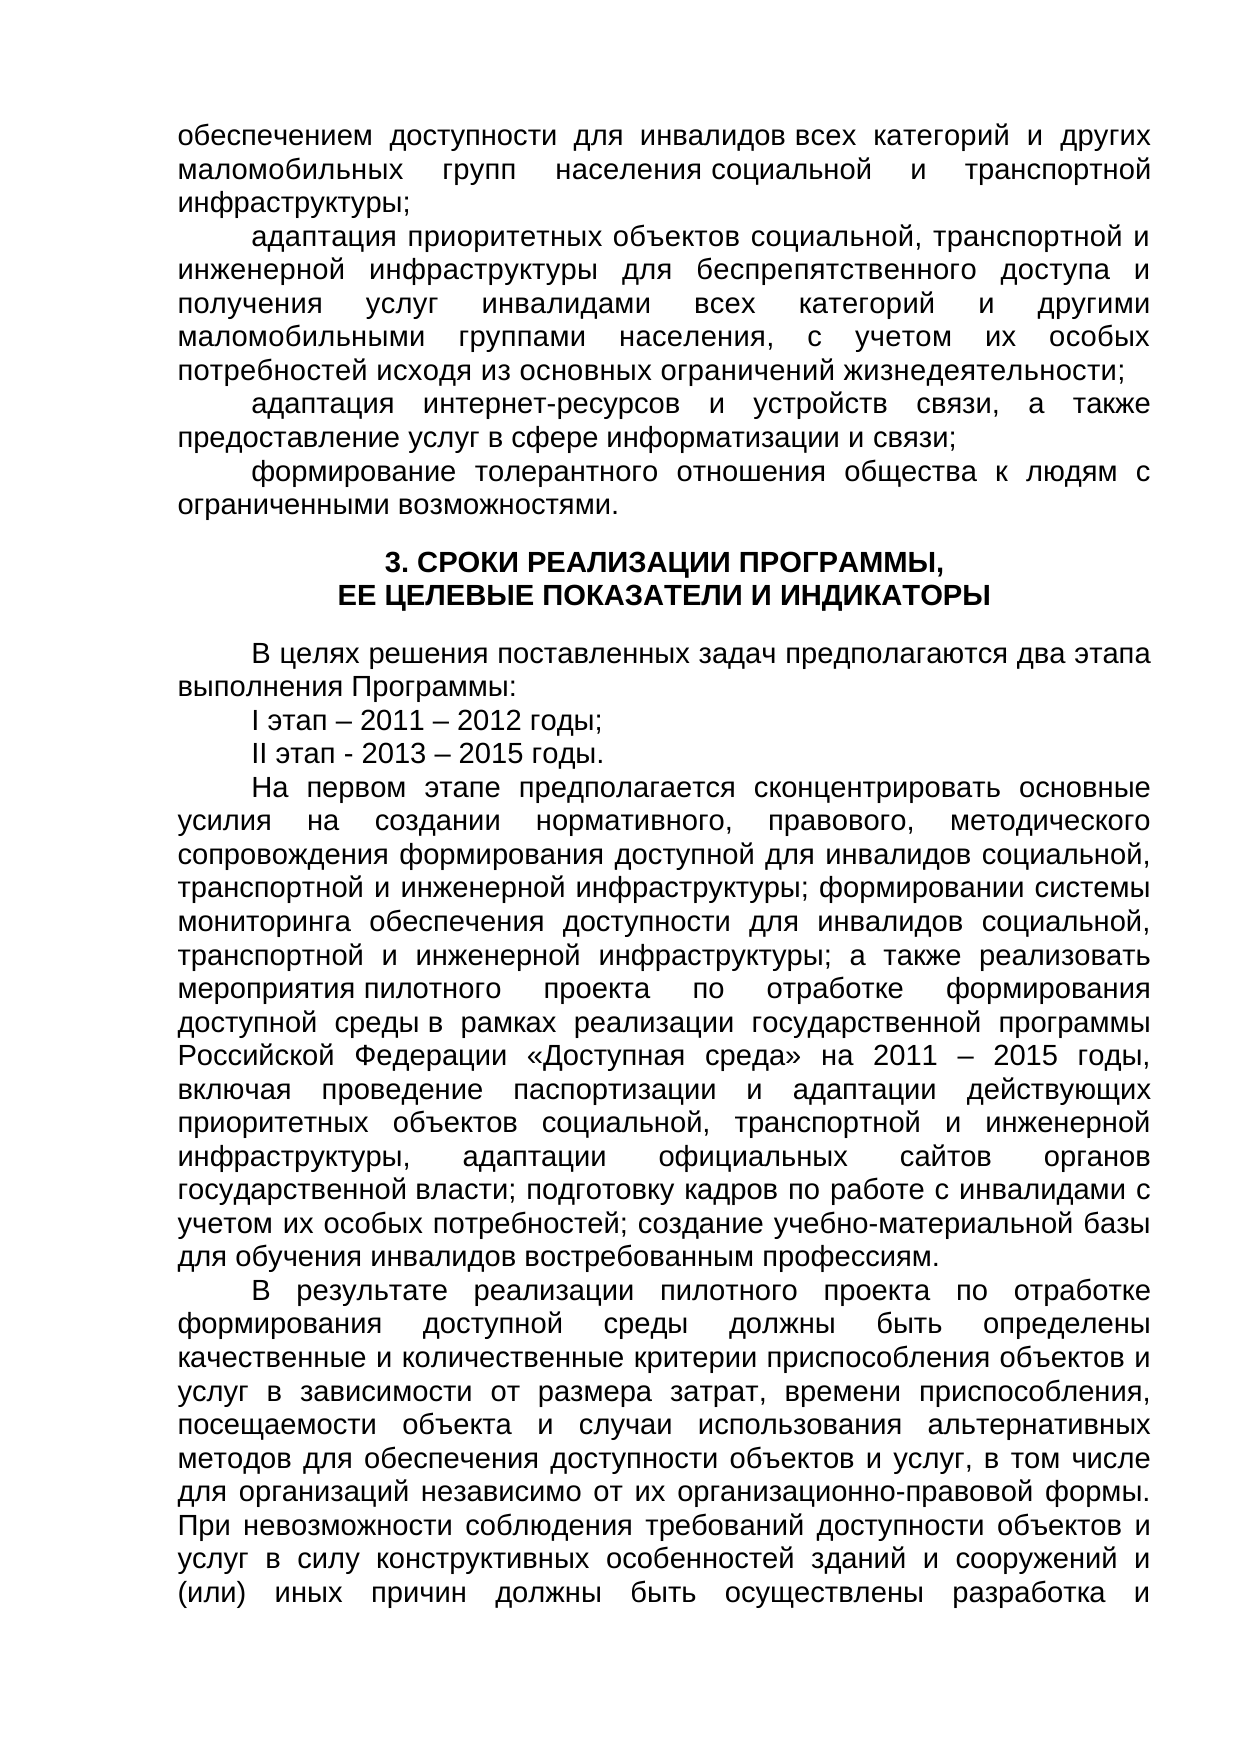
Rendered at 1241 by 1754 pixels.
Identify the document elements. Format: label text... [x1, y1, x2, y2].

text формирование толерантного отношения общества к людям с ограниченными возможностями. [177, 453, 1152, 521]
text I этап – 2011 – 2012 годы; [177, 703, 1152, 736]
text 3. СРОКИ РЕАЛИЗАЦИИ ПРОГРАММЫ, [177, 544, 1152, 578]
text адаптация приоритетных объектов социальной, транспортной и инженерной инфраструктуры для беспрепятственного доступа и получения услуг инвалидами всех категорий и другими маломобильными группами населения, с учетом их особых потребностей исходя из основных ограничений жизнедеятельности; [177, 219, 1152, 386]
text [177, 118, 1152, 219]
text II этап - 2013 – 2015 годы. [177, 736, 1152, 770]
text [177, 1273, 1152, 1608]
text На первом этапе предполагается сконцентрировать основные усилия на создании нормативного, правового, методического сопровождения формирования доступной для инвалидов социальной, транспортной и инженерной инфраструктуры; формировании системы мониторинга обеспечения доступности для инвалидов социальной, транспортной и инженерной инфраструктуры; а также реализовать мероприятия пилотного проекта по отработке формирования доступной среды в рамках реализации государственной программы Российской Федерации «Доступная среда» на 2011 – 2015 годы, включая проведение паспортизации и адаптации действующих приоритетных объектов социальной, транспортной и инженерной инфраструктуры, адаптации официальных сайтов органов государственной власти; подготовку кадров по работе с инвалидами с учетом их особых потребностей; создание учебно-материальной базы для обучения инвалидов востребованным профессиям. [177, 770, 1152, 1273]
text ЕЕ ЦЕЛЕВЫЕ ПОКАЗАТЕЛИ И ИНДИКАТОРЫ [177, 578, 1152, 612]
text В целях решения поставленных задач предполагаются два этапа выполнения Программы: [177, 636, 1152, 703]
text адаптация интернет-ресурсов и устройств связи, а также предоставление услуг в сфере информатизации и связи; [177, 386, 1152, 453]
